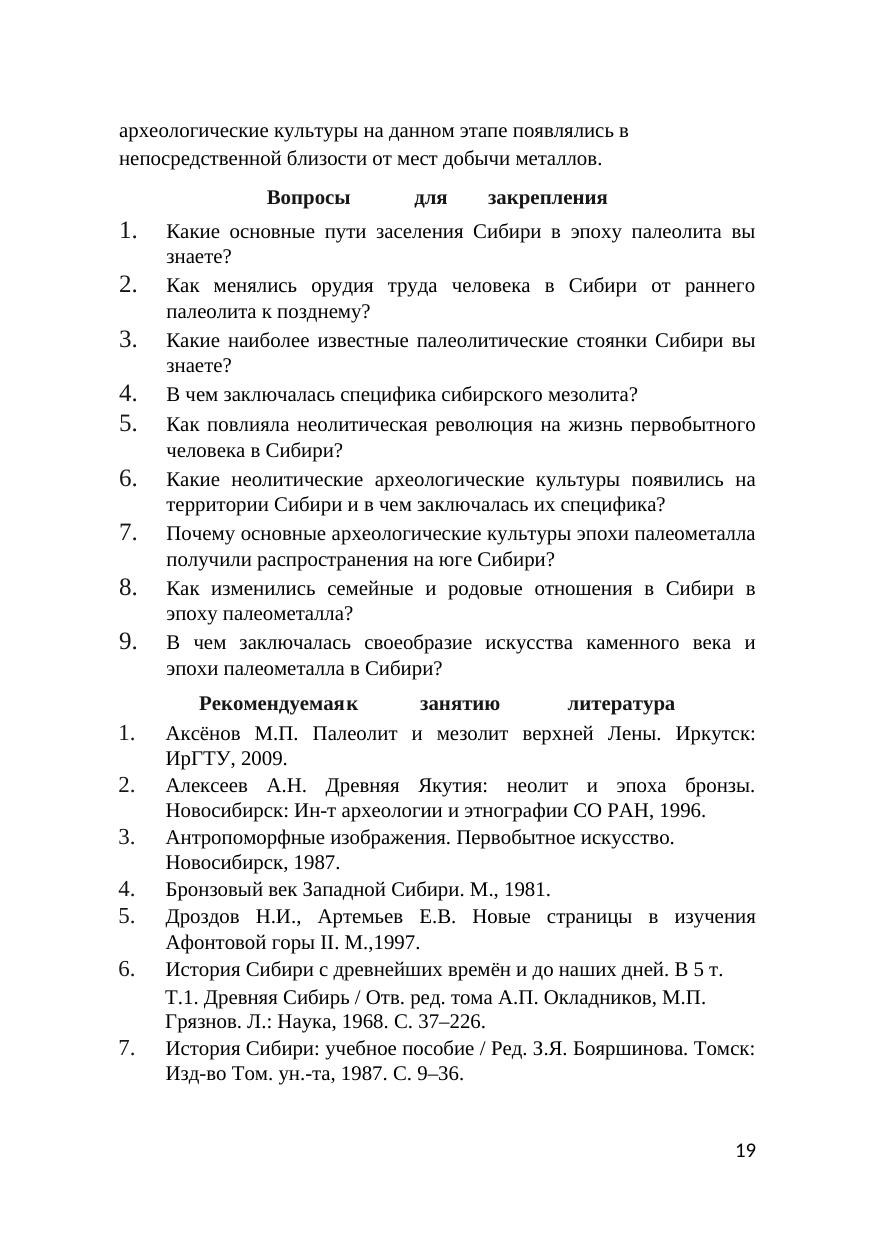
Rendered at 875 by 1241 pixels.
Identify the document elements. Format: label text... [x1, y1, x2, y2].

list Как менялись орудия труда человека в Сибири от раннего палеолита к позднему? [119, 269, 756, 323]
list Какие наиболее известные палеолитические стоянки Сибири вы знаете? [119, 324, 756, 377]
list В чем заключалась своеобразие искусства каменного века и эпохи палеометалла в Сибири? [119, 626, 756, 680]
list История Сибири: учебное пособие / Ред. З.Я. Бояршинова. Томск: Изд-во Том. ун.-та, 1987. С. 9–36. [118, 1034, 756, 1085]
list Как изменились семейные и родовые отношения в Сибири в эпоху палеометалла? [119, 572, 756, 625]
list Как повлияла неолитическая революция на жизнь первобытного человека в Сибири? [119, 408, 756, 462]
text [119, 118, 756, 169]
list История Сибири с древнейших времён и до наших дней. В 5 т. [118, 954, 756, 981]
list Аксёнов М.П. Палеолит и мезолит верхней Лены. Иркутск: ИрГТУ, 2009. [118, 719, 756, 770]
list Алексеев А.Н. Древняя Якутия: неолит и эпоха бронзы. Новосибирск: Ин-т археологии и этнографии СО РАН, 1996. [118, 771, 756, 822]
list Почему основные археологические культуры эпохи палеометалла получили распространения на юге Сибири? [119, 517, 756, 571]
list В чем заключалась специфика сибирского мезолита? [119, 378, 756, 407]
subtitle Вопросы для закрепления [118, 185, 756, 209]
subtitle Рекомендуемая к занятию литература [118, 691, 756, 715]
list Бронзовый век Западной Сибири. М., 1981. [118, 875, 756, 902]
list Какие неолитические археологические культуры появились на территории Сибири и в чем заключалась их специфика? [119, 463, 756, 516]
list Антропоморфные изображения. Первобытное искусство. [118, 823, 756, 849]
list Дроздов Н.И., Артемьев Е.В. Новые страницы в изучения Афонтовой горы II. М.,1997. [118, 903, 756, 954]
text Т.1. Древняя Сибирь / Отв. ред. тома А.П. Окладников, М.П. Грязнов. Л.: Наука, 1968. С. 37–226. [117, 984, 756, 1033]
list Какие основные пути заселения Сибири в эпоху палеолита вы знаете? [119, 215, 756, 268]
text Новосибирск, 1987. [165, 850, 756, 874]
